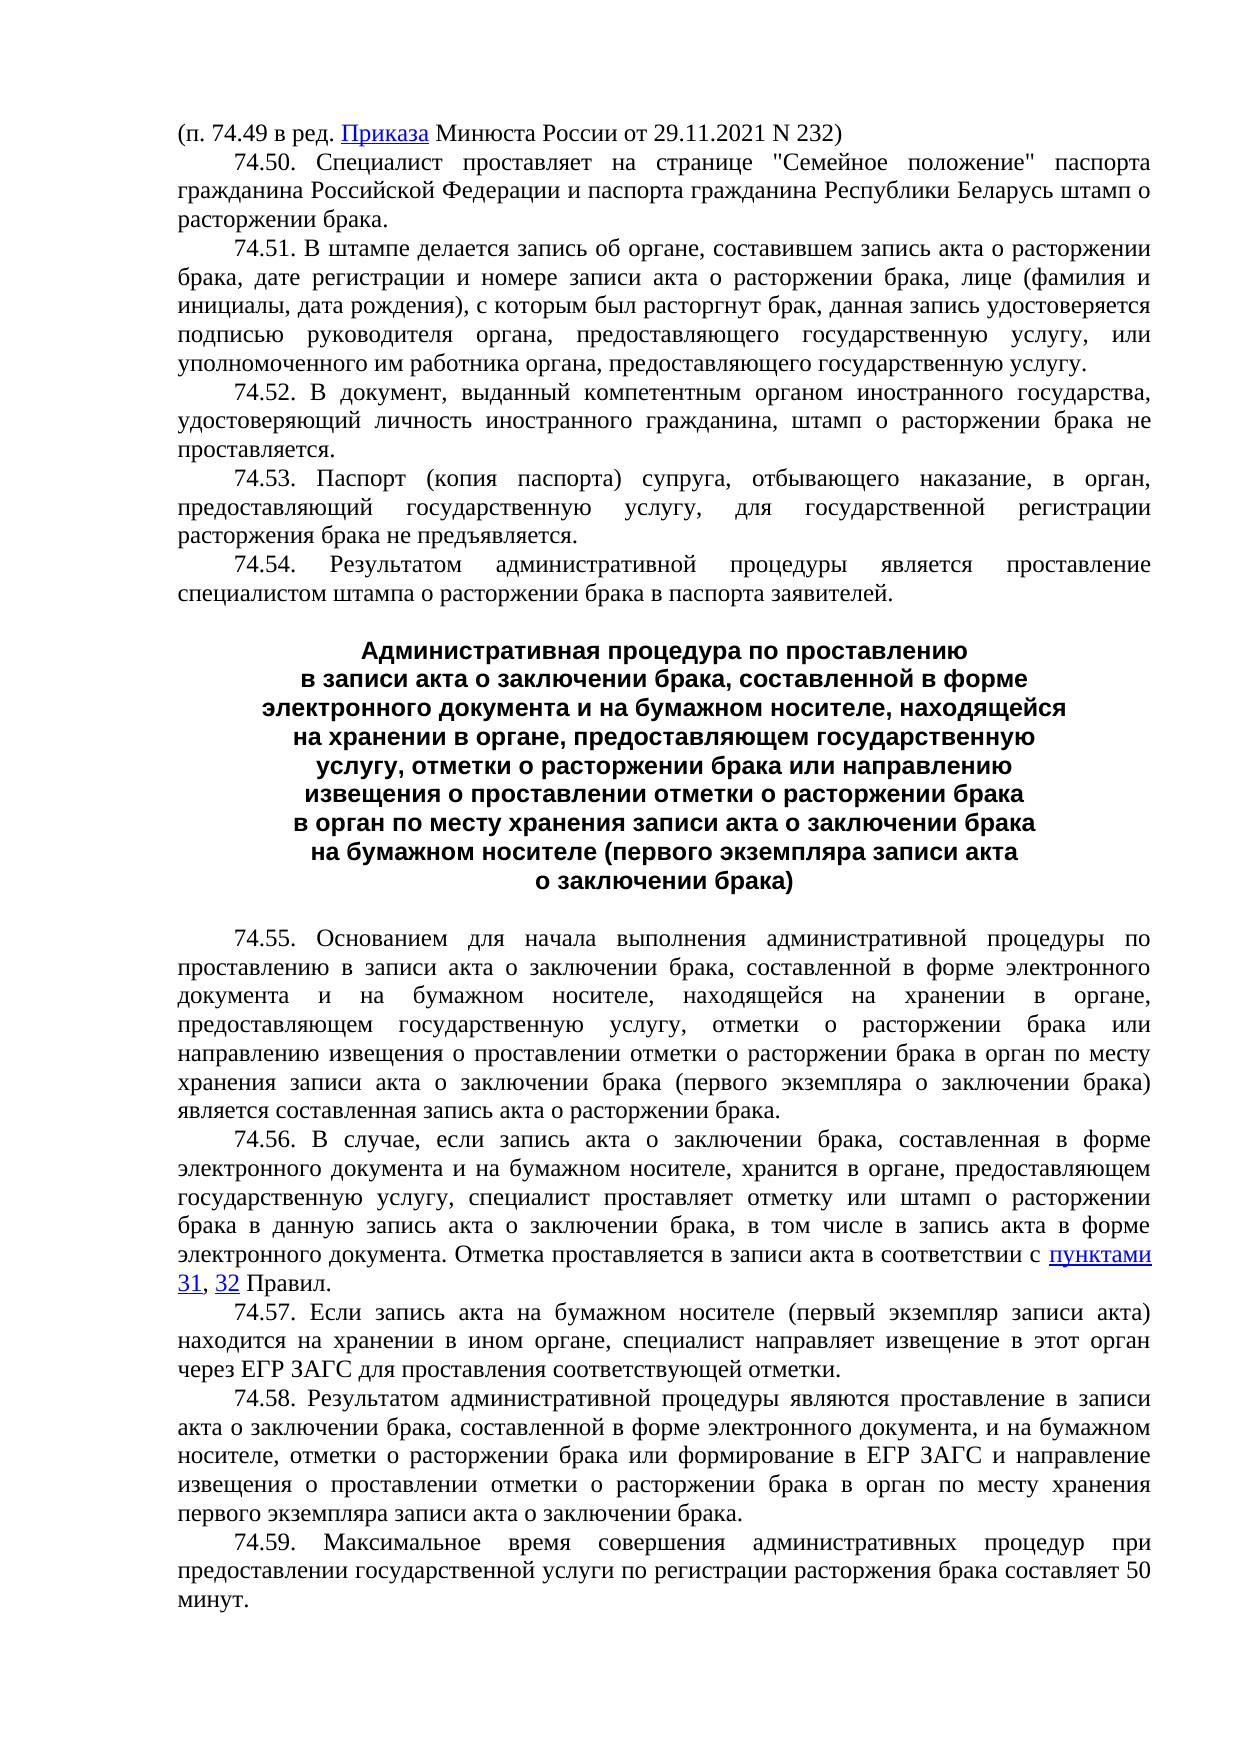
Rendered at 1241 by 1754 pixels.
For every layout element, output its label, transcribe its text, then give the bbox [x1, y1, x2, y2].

text Административная процедура по проставлению [177, 636, 1152, 664]
text 74.52. В документ, выданный компетентным органом иностранного государства, удостоверяющий личность иностранного гражданина, штамп о расторжении брака не проставляется. [177, 377, 1152, 463]
text электронного документа и на бумажном носителе, находящейся [177, 693, 1152, 722]
text 74.58. Результатом административной процедуры являются проставление в записи акта о заключении брака, составленной в форме электронного документа, и на бумажном носителе, отметки о расторжении брака или формирование в ЕГР ЗАГС и направление извещения о проставлении отметки о расторжении брака в орган по месту хранения первого экземпляра записи акта о заключении брака. [177, 1383, 1152, 1527]
text 74.56. В случае, если запись акта о заключении брака, составленная в форме электронного документа и на бумажном носителе, хранится в органе, предоставляющем государственную услугу, специалист проставляет отметку или штамп о расторжении брака в данную запись акта о заключении брака, в том числе в запись акта в форме электронного документа. Отметка проставляется в записи акта в соответствии с пунктами 31, 32 Правил. [177, 1124, 1152, 1297]
text в записи акта о заключении брака, составленной в форме [177, 664, 1152, 693]
text 74.55. Основанием для начала выполнения административной процедуры по проставлению в записи акта о заключении брака, составленной в форме электронного документа и на бумажном носителе, находящейся на хранении в органе, предоставляющем государственную услугу, отметки о расторжении брака или направлению извещения о проставлении отметки о расторжении брака в орган по месту хранения записи акта о заключении брака (первого экземпляра о заключении брака) является составленная запись акта о расторжении брака. [177, 923, 1152, 1124]
text 74.59. Максимальное время совершения административных процедур при предоставлении государственной услуги по регистрации расторжения брака составляет 50 минут. [177, 1527, 1152, 1613]
text о заключении брака) [177, 866, 1152, 894]
text 74.50. Специалист проставляет на странице "Семейное положение" паспорта гражданина Российской Федерации и паспорта гражданина Республики Беларусь штамп о расторжении брака. [177, 147, 1152, 233]
text 74.53. Паспорт (копия паспорта) супруга, отбывающего наказание, в орган, предоставляющий государственную услугу, для государственной регистрации расторжения брака не предъявляется. [177, 463, 1152, 549]
text извещения о проставлении отметки о расторжении брака [177, 779, 1152, 808]
text 74.57. Если запись акта на бумажном носителе (первый экземпляр записи акта) находится на хранении в ином органе, специалист направляет извещение в этот орган через ЕГР ЗАГС для проставления соответствующей отметки. [177, 1297, 1152, 1383]
text (п. 74.49 в ред. Приказа Минюста России от 29.11.2021 N 232) [177, 118, 1152, 147]
text на бумажном носителе (первого экземпляра записи акта [177, 837, 1152, 866]
text 74.54. Результатом административной процедуры является проставление специалистом штампа о расторжении брака в паспорта заявителей. [177, 549, 1152, 607]
text 74.51. В штампе делается запись об органе, составившем запись акта о расторжении брака, дате регистрации и номере записи акта о расторжении брака, лице (фамилия и инициалы, дата рождения), с которым был расторгнут брак, данная запись удостоверяется подписью руководителя органа, предоставляющего государственную услугу, или уполномоченного им работника органа, предоставляющего государственную услугу. [177, 233, 1152, 377]
text на хранении в органе, предоставляющем государственную [177, 722, 1152, 751]
text в орган по месту хранения записи акта о заключении брака [177, 808, 1152, 837]
text услугу, отметки о расторжении брака или направлению [177, 751, 1152, 779]
